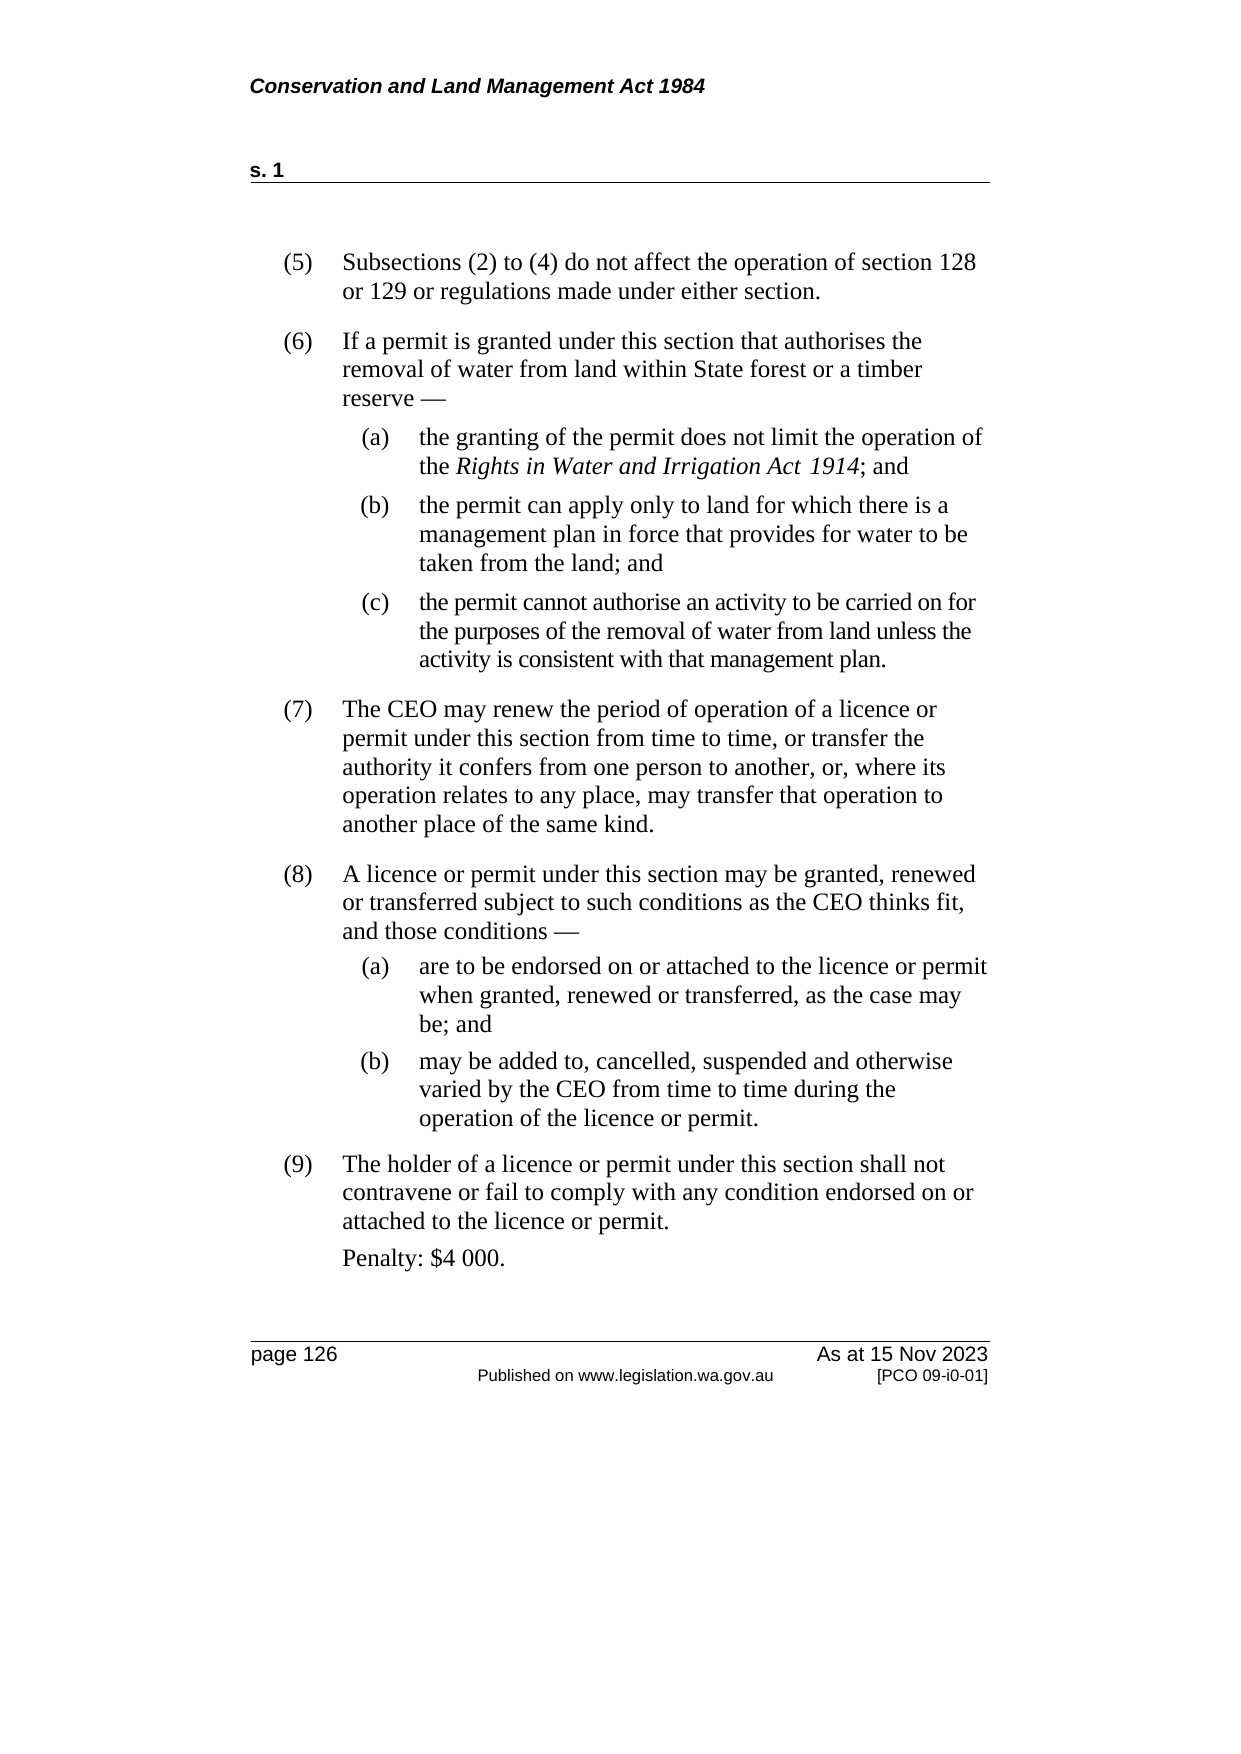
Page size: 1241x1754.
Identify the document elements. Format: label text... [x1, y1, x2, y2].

text (a) are to be endorsed on or attached to the licence or permit when granted, renewed or transferred, as the case may be; and [251, 951, 990, 1037]
text (7) The CEO may renew the period of operation of a licence or permit under this section from time to time, or transfer the authority it confers from one person to another, or, where its operation relates to any place, may transfer that operation to another place of the same kind. [251, 694, 990, 838]
text (c) the permit cannot authorise an activity to be carried on for the purposes of the removal of water from land unless the activity is consistent with that management plan. [251, 587, 990, 673]
text (a) the granting of the permit does not limit the operation of the Rights in Water and Irrigation Act 1914; and [251, 422, 990, 480]
text (b) may be added to, cancelled, suspended and otherwise varied by the CEO from time to time during the operation of the licence or permit. [251, 1046, 990, 1132]
text (8) A licence or permit under this section may be granted, renewed or transferred subject to such conditions as the CEO thinks fit, and those conditions — [251, 859, 990, 945]
text (5) Subsections (2) to (4) do not affect the operation of section 128 or 129 or regulations made under either section. [251, 247, 990, 305]
text (b) the permit can apply only to land for which there is a management plan in force that provides for water to be taken from the land; and [251, 490, 990, 577]
text (9) The holder of a licence or permit under this section shall not contravene or fail to comply with any condition endorsed on or attached to the licence or permit. [251, 1149, 990, 1235]
text Penalty: $4 000. [251, 1243, 990, 1272]
text (6) If a permit is granted under this section that authorises the removal of water from land within State forest or a timber reserve — [251, 326, 990, 412]
